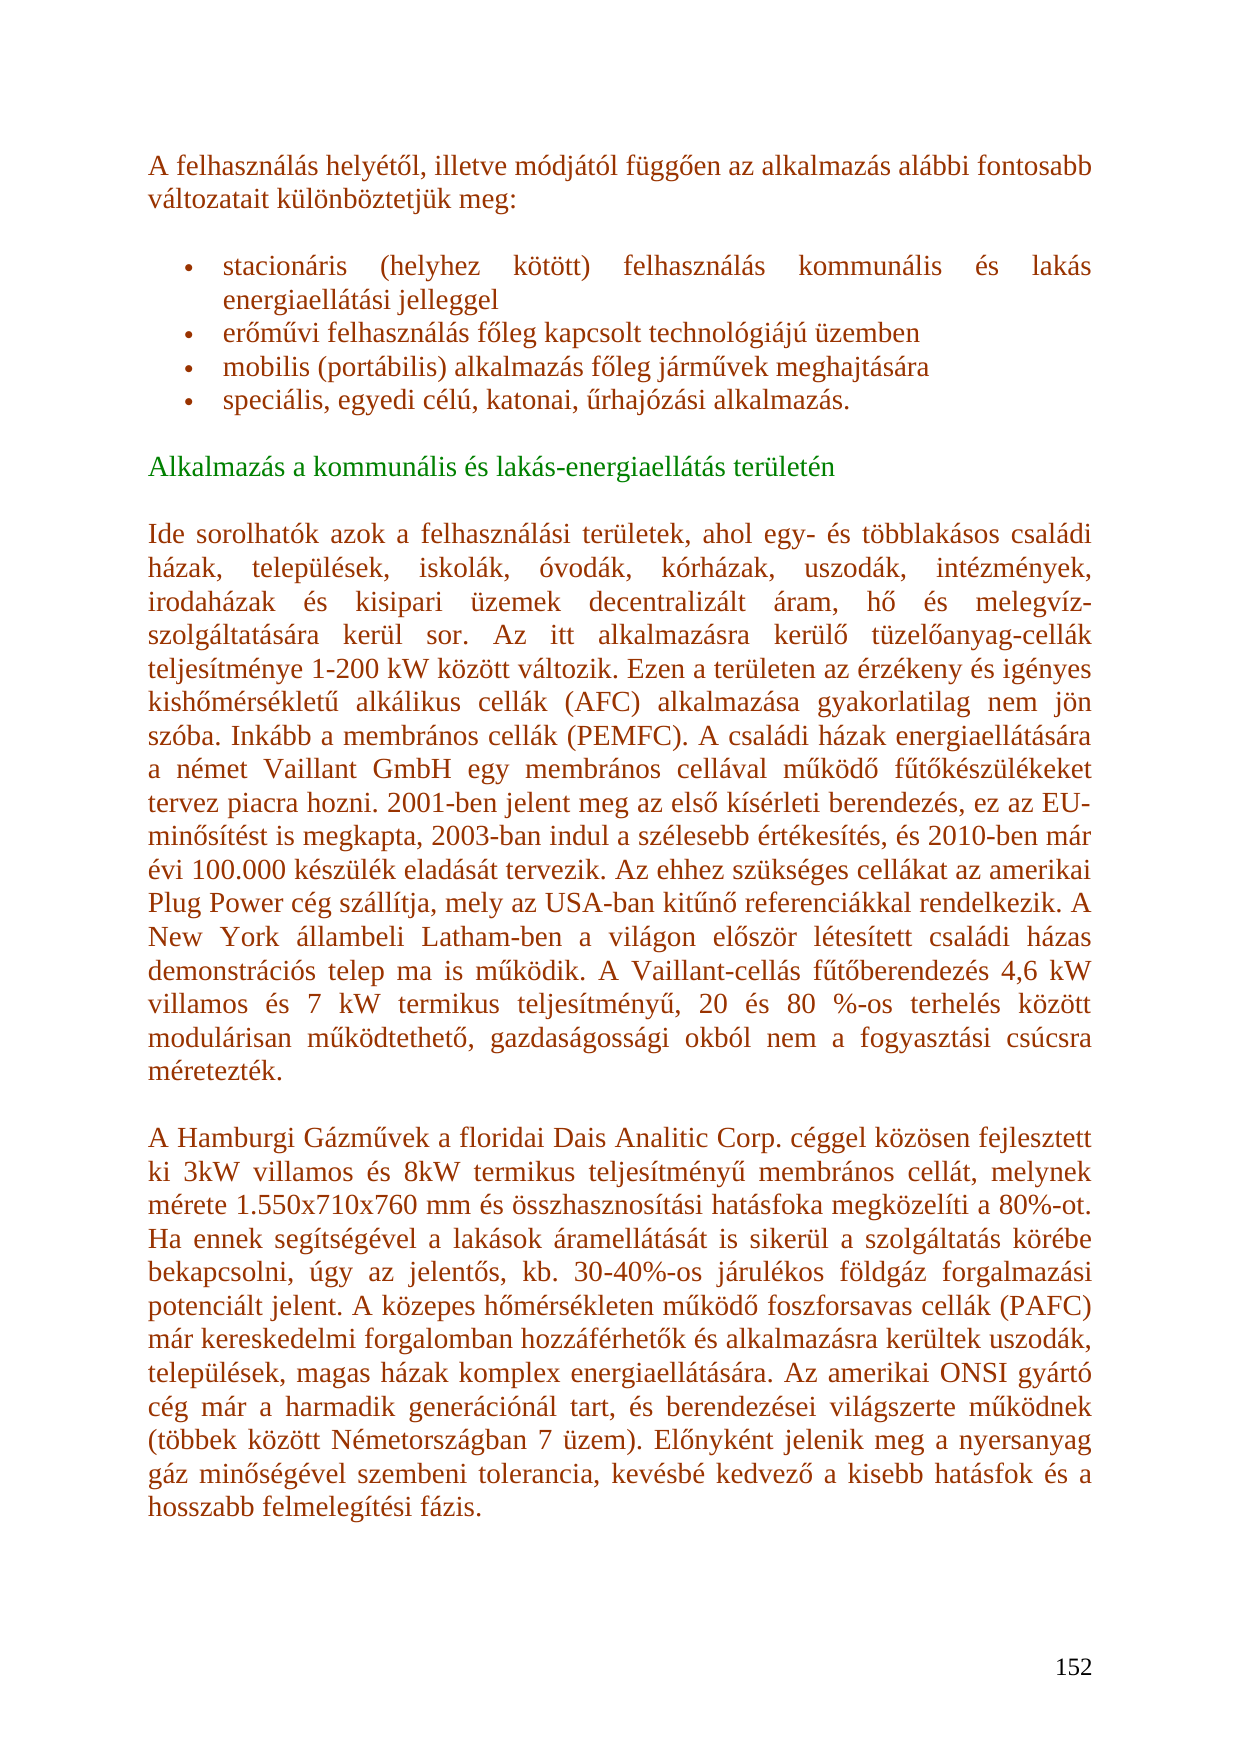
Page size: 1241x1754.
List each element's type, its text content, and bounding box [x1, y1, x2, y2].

text Ide sorolhatók azok a felhasználási területek, ahol egy- és többlakásos családi házak, települések, iskolák, óvodák, kórházak, uszodák, intézmények, irodaházak és kisipari üzemek decentralizált áram, hő és melegvíz-szolgáltatására kerül sor. Az itt alkalmazásra kerülő tüzelőanyag-cellák teljesítménye 1-200 kW között változik. Ezen a területen az érzékeny és igényes kishőmérsékletű alkálikus cellák (AFC) alkalmazása gyakorlatilag nem jön szóba. Inkább a membrános cellák (PEMFC). A családi házak energiaellátására a német Vaillant GmbH egy membrános cellával működő fűtőkészülékeket tervez piacra hozni. 2001-ben jelent meg az első kísérleti berendezés, ez az EU-minősítést is megkapta, 2003-ban indul a szélesebb értékesítés, és 2010-ben már évi 100.000 készülék eladását tervezik. Az ehhez szükséges cellákat az amerikai Plug Power cég szállítja, mely az USA-ban kitűnő referenciákkal rendelkezik. A New York állambeli Latham-ben a világon először létesített családi házas demonstrációs telep ma is működik. A Vaillant-cellás fűtőberendezés 4,6 kW villamos és 7 kW termikus teljesítményű, 20 és 80 %-os terhelés között modulárisan működtethető, gazdaságossági okból nem a fogyasztási csúcsra méretezték. [148, 517, 1093, 1087]
text A felhasználás helyétől, illetve módjától függően az alkalmazás alábbi fontosabb változatait különböztetjük meg: [148, 148, 1093, 215]
list stacionáris (helyhez kötött) felhasználás kommunális és lakás energiaellátási jelleggel [185, 248, 1093, 315]
text A Hamburgi Gázművek a floridai Dais Analitic Corp. céggel közösen fejlesztett ki 3kW villamos és 8kW termikus teljesítményű membrános cellát, melynek mérete 1.550x710x760 mm és összhasznosítási hatásfoka megközelíti a 80%-ot. Ha ennek segítségével a lakások áramellátását is sikerül a szolgáltatás körébe bekapcsolni, úgy az jelentős, kb. 30-40%-os járulékos földgáz forgalmazási potenciált jelent. A közepes hőmérsékleten működő foszforsavas cellák (PAFC) már kereskedelmi forgalomban hozzáférhetők és alkalmazásra kerültek uszodák, települések, magas házak komplex energiaellátására. Az amerikai ONSI gyártó cég már a harmadik generációnál tart, és berendezései világszerte működnek (többek között Németországban 7 üzem). Előnyként jelenik meg a nyersanyag gáz minőségével szembeni tolerancia, kevésbé kedvező a kisebb hatásfok és a hosszabb felmelegítési fázis. [148, 1120, 1093, 1523]
text Alkalmazás a kommunális és lakás-energiaellátás területén [148, 449, 1093, 483]
list mobilis (portábilis) alkalmazás főleg járművek meghajtására [185, 349, 1093, 382]
list speciális, egyedi célú, katonai, űrhajózási alkalmazás. [185, 382, 1093, 416]
list erőművi felhasználás főleg kapcsolt technológiájú üzemben [185, 315, 1093, 349]
